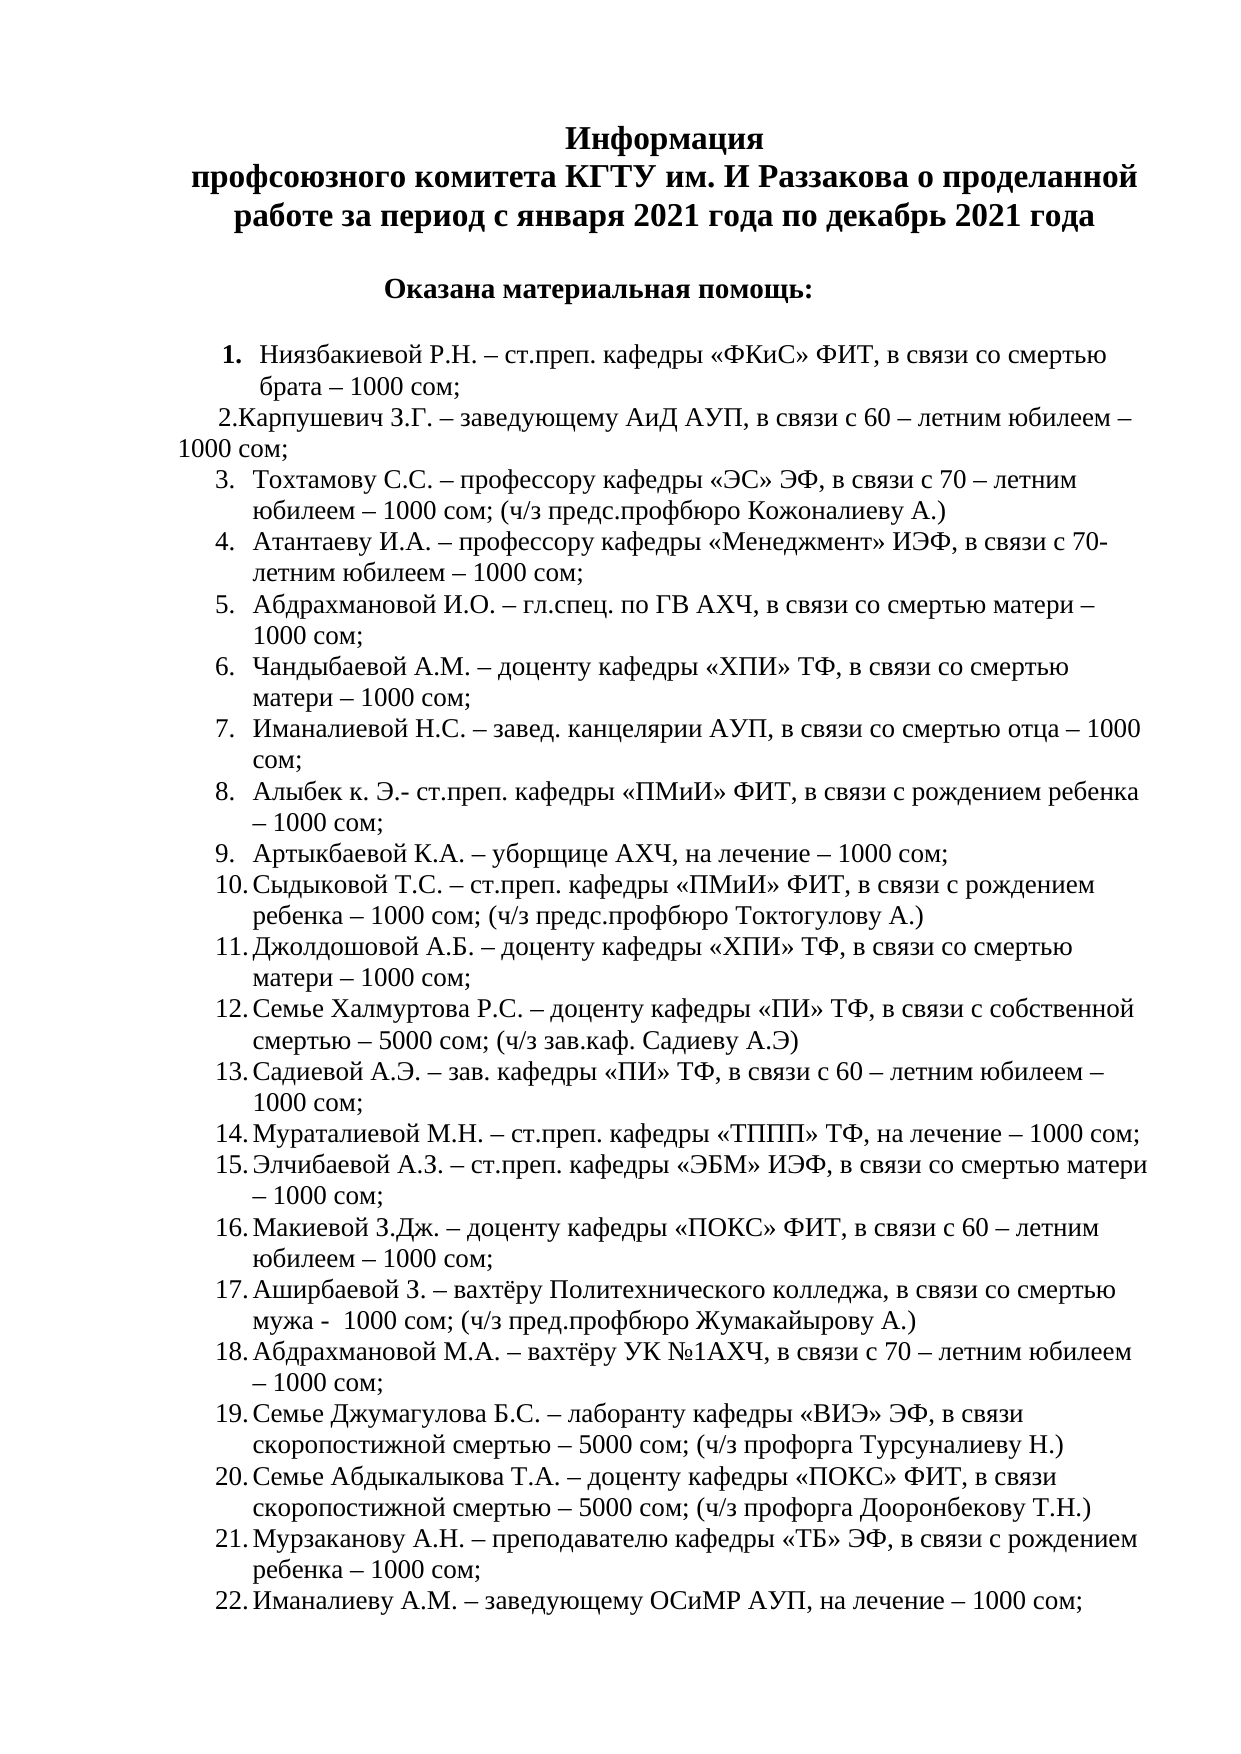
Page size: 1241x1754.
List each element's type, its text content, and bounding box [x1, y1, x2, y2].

list Семье Халмуртова Р.С. – доценту кафедры «ПИ» ТФ, в связи с собственной смертью – 5000 сом; (ч/з зав.каф. Садиеву А.Э) [215, 993, 1152, 1055]
list Сыдыковой Т.С. – ст.преп. кафедры «ПМиИ» ФИТ, в связи с рождением ребенка – 1000 сом; (ч/з предс.профбюро Токтогулову А.) [215, 868, 1152, 930]
list Аширбаевой З. – вахтёру Политехнического колледжа, в связи со смертью мужа - 1000 сом; (ч/з пред.профбюро Жумакайырову А.) [215, 1273, 1152, 1335]
list Абдрахмановой М.А. – вахтёру УК №1АХЧ, в связи с 70 – летним юбилеем – 1000 сом; [215, 1335, 1152, 1397]
list Ниязбакиевой Р.Н. – ст.преп. кафедры «ФКиС» ФИТ, в связи со смертью брата – 1000 сом; [222, 338, 1152, 401]
text Оказана материальная помощь: [383, 271, 1152, 305]
list Мураталиевой М.Н. – ст.преп. кафедры «ТППП» ТФ, на лечение – 1000 сом; [215, 1117, 1152, 1148]
list Джолдошовой А.Б. – доценту кафедры «ХПИ» ТФ, в связи со смертью матери – 1000 сом; [215, 930, 1152, 993]
list Абдрахмановой И.О. – гл.спец. по ГВ АХЧ, в связи со смертью матери – 1000 сом; [215, 588, 1152, 650]
text 2.Карпушевич З.Г. – заведующему АиД АУП, в связи с 60 – летним юбилеем – 1000 сом; [177, 401, 1152, 463]
list Алыбек к. Э.- ст.преп. кафедры «ПМиИ» ФИТ, в связи с рождением ребенка – 1000 сом; [215, 774, 1152, 837]
text Информация [177, 118, 1152, 156]
list Семье Джумагулова Б.С. – лаборанту кафедры «ВИЭ» ЭФ, в связи скоропостижной смертью – 5000 сом; (ч/з профорга Турсуналиеву Н.) [215, 1397, 1152, 1460]
list Элчибаевой А.З. – ст.преп. кафедры «ЭБМ» ИЭФ, в связи со смертью матери – 1000 сом; [215, 1148, 1152, 1211]
list Иманалиеву А.М. – заведующему ОСиМР АУП, на лечение – 1000 сом; [215, 1584, 1152, 1616]
list Артыкбаевой К.А. – уборщице АХЧ, на лечение – 1000 сом; [215, 837, 1152, 868]
list Макиевой З.Дж. – доценту кафедры «ПОКС» ФИТ, в связи с 60 – летним юбилеем – 1000 сом; [215, 1211, 1152, 1273]
list Семье Абдыкалыкова Т.А. – доценту кафедры «ПОКС» ФИТ, в связи скоропостижной смертью – 5000 сом; (ч/з профорга Дооронбекову Т.Н.) [215, 1460, 1152, 1522]
list Атантаеву И.А. – профессору кафедры «Менеджмент» ИЭФ, в связи с 70- летним юбилеем – 1000 сом; [215, 525, 1152, 588]
text профсоюзного комитета КГТУ им. И Раззакова о проделанной работе за период с января 2021 года по декабрь 2021 года [177, 156, 1152, 233]
list Чандыбаевой А.М. – доценту кафедры «ХПИ» ТФ, в связи со смертью матери – 1000 сом; [215, 650, 1152, 712]
list Мурзаканову А.Н. – преподавателю кафедры «ТБ» ЭФ, в связи с рождением ребенка – 1000 сом; [215, 1522, 1152, 1584]
list Иманалиевой Н.С. – завед. канцелярии АУП, в связи со смертью отца – 1000 сом; [215, 712, 1152, 774]
list Тохтамову С.С. – профессору кафедры «ЭС» ЭФ, в связи с 70 – летним юбилеем – 1000 сом; (ч/з предс.профбюро Кожоналиеву А.) [215, 463, 1152, 525]
list Садиевой А.Э. – зав. кафедры «ПИ» ТФ, в связи с 60 – летним юбилеем – 1000 сом; [215, 1055, 1152, 1117]
